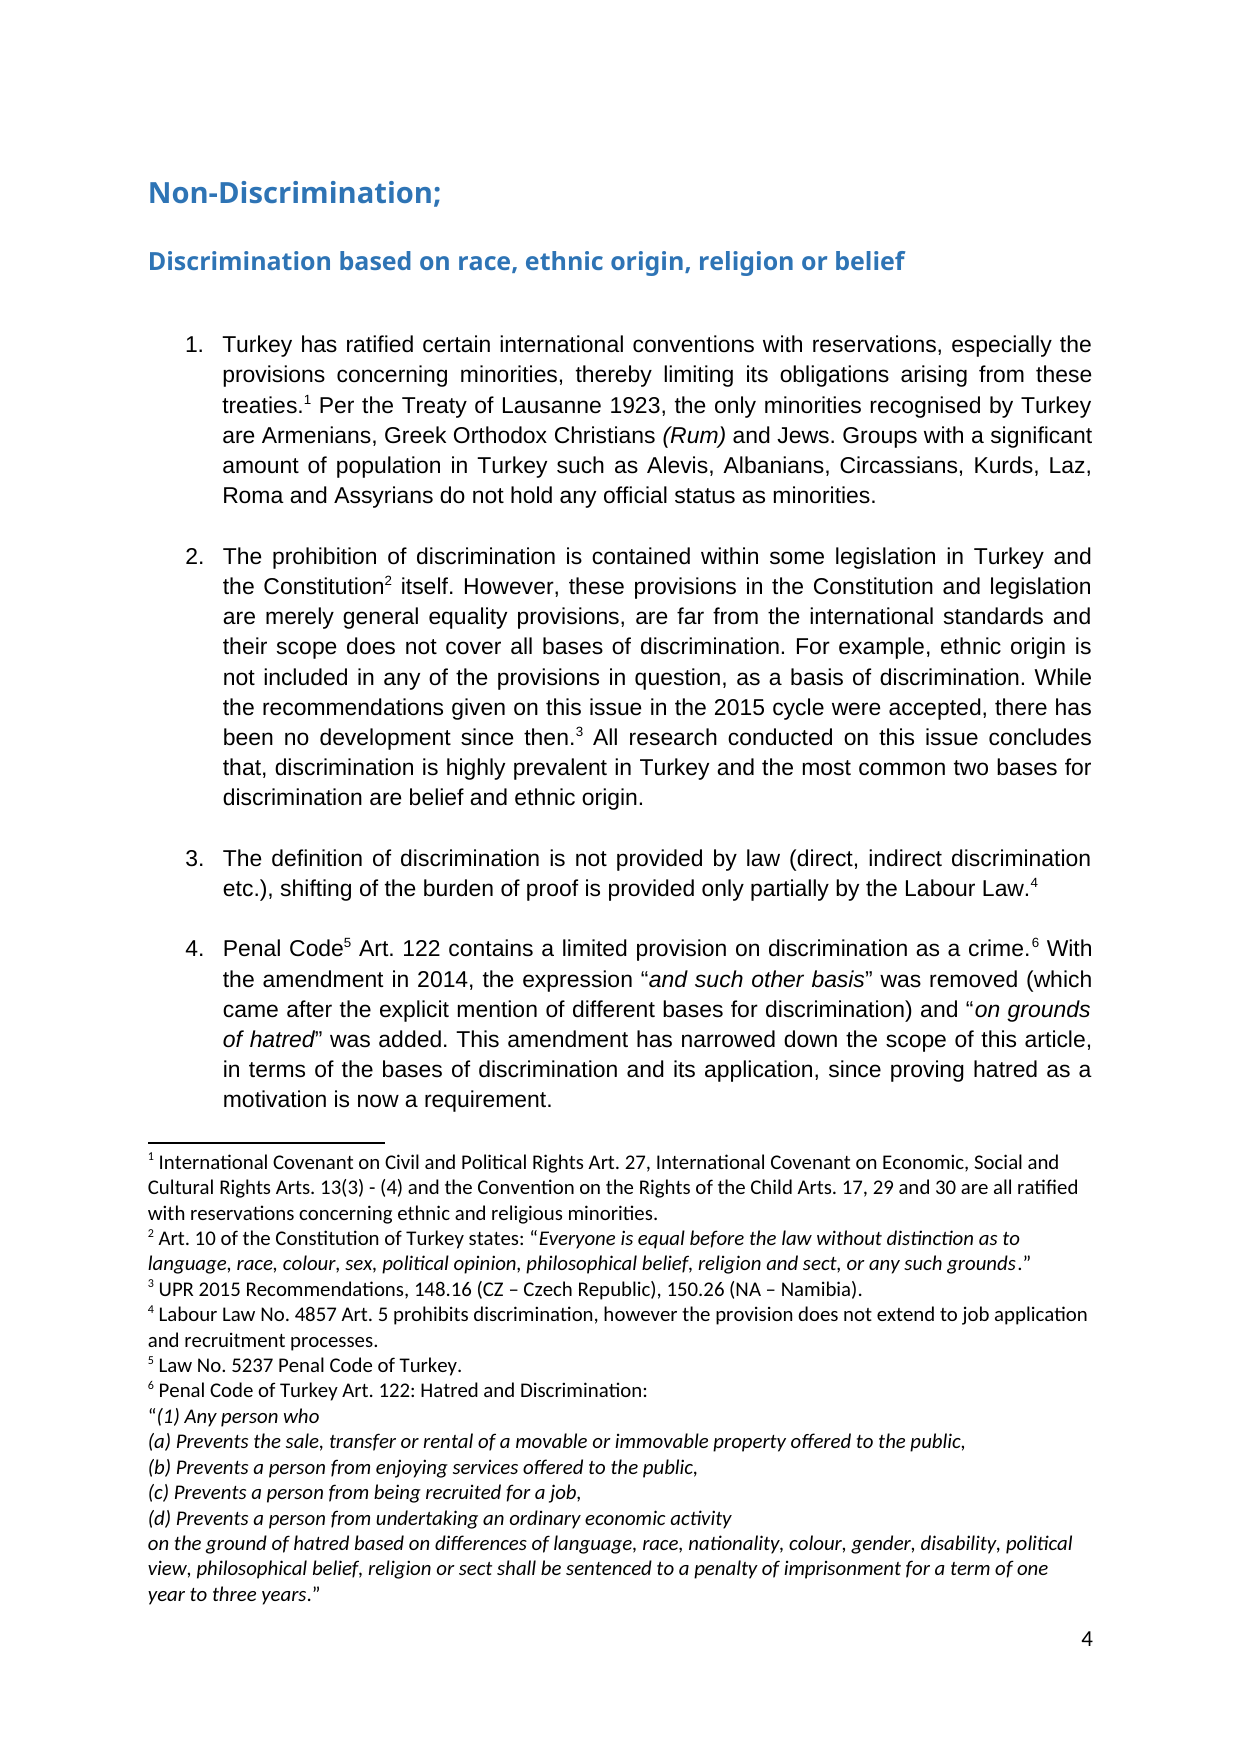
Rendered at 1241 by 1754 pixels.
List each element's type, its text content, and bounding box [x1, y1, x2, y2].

list Penal Code Art. 122 contains a limited provision on discrimination as a crime. With the amendment in 2014, the expression “and such other basis” was removed (which came after the explicit mention of different bases for discrimination) and “on grounds of hatred” was added. This amendment has narrowed down the scope of this article, in terms of the bases of discrimination and its application, since proving hatred as a motivation is now a requirement. [185, 935, 1093, 1113]
list The prohibition of discrimination is contained within some legislation in Turkey and the Constitution itself. However, these provisions in the Constitution and legislation are merely general equality provisions, are far from the international standards and their scope does not cover all bases of discrimination. For example, ethnic origin is not included in any of the provisions in question, as a basis of discrimination. While the recommendations given on this issue in the 2015 cycle were accepted, there has been no development since then. All research conducted on this issue concludes that, discrimination is highly prevalent in Turkey and the most common two bases for discrimination are belief and ethnic origin. [185, 543, 1093, 811]
list The definition of discrimination is not provided by law (direct, indirect discrimination etc.), shifting of the burden of proof is provided only partially by the Labour Law. [185, 845, 1093, 901]
list Turkey has ratified certain international conventions with reservations, especially the provisions concerning minorities, thereby limiting its obligations arising from these treaties. Per the Treaty of Lausanne 1923, the only minorities recognised by Turkey are Armenians, Greek Orthodox Christians (Rum) and Jews. Groups with a significant amount of population in Turkey such as Alevis, Albanians, Circassians, Kurds, Laz, Roma and Assyrians do not hold any official status as minorities. [185, 331, 1093, 509]
subtitle Discrimination based on race, ethnic origin, religion or belief [148, 243, 1093, 277]
subtitle Non-Discrimination; [148, 173, 1093, 212]
